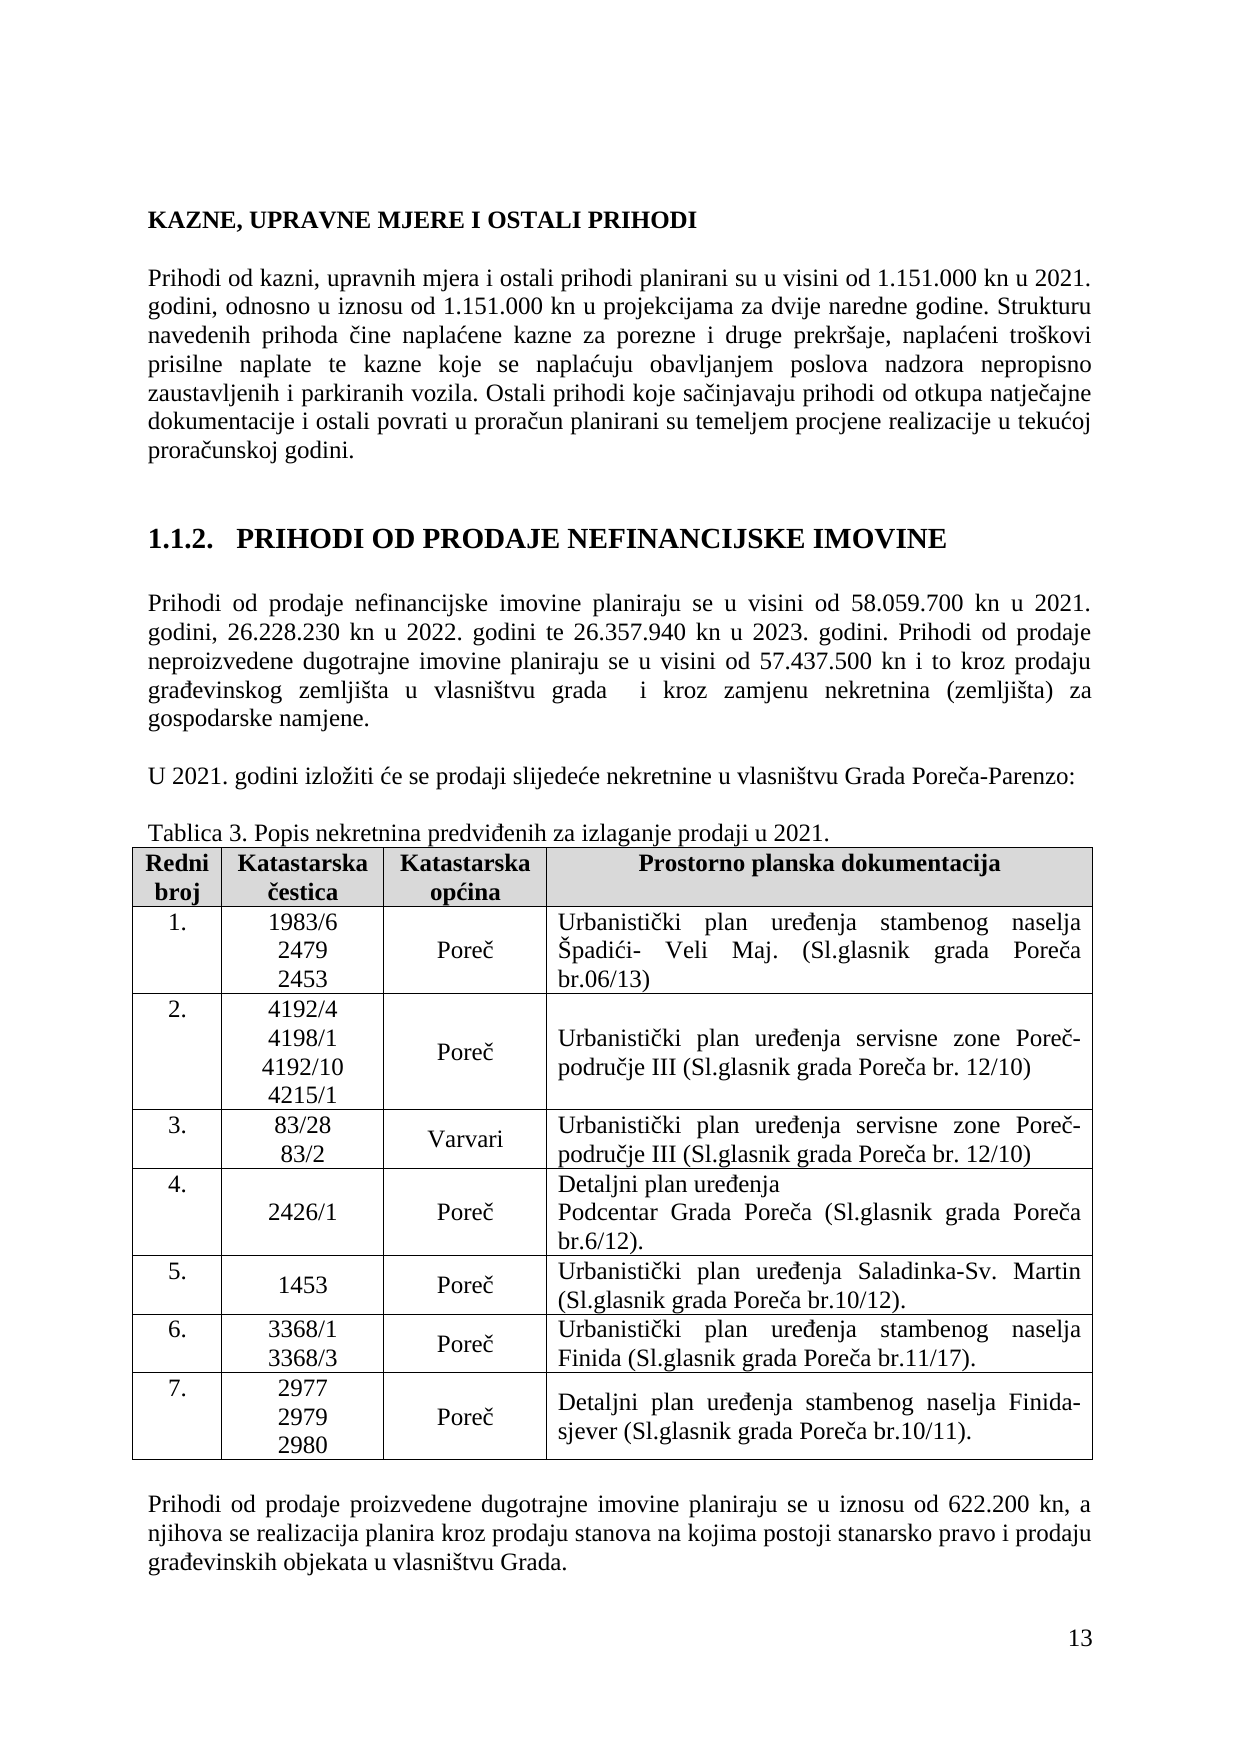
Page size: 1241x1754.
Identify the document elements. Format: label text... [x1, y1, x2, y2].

table_cell Urbanistički plan uređenja stambenog naselja Špadići- Veli Maj. (Sl.glasnik grada Poreča br.06/13) [547, 907, 1092, 993]
table_header Redni broj [133, 848, 221, 906]
table_header Katastarska čestica [222, 848, 383, 906]
table_cell Urbanistički plan uređenja stambenog naselja Finida (Sl.glasnik grada Poreča br.11/17). [547, 1315, 1092, 1372]
table_cell Poreč [384, 1373, 546, 1459]
text KAZNE, UPRAVNE MJERE I OSTALI PRIHODI [148, 205, 1093, 234]
table_cell 1. [133, 907, 221, 993]
table_cell Varvari [384, 1110, 546, 1168]
table_cell 83/28 83/2 [222, 1110, 383, 1168]
table_cell Poreč [384, 1315, 546, 1372]
table_cell 3368/1 3368/3 [222, 1315, 383, 1372]
table_cell Detaljni plan uređenja Podcentar Grada Poreča (Sl.glasnik grada Poreča br.6/12). [547, 1169, 1092, 1255]
table_cell 7. [133, 1373, 221, 1459]
table_cell 1453 [222, 1256, 383, 1313]
table_cell 2426/1 [222, 1169, 383, 1255]
text Tablica 3. Popis nekretnina predviđenih za izlaganje prodaji u 2021. [148, 818, 1093, 847]
table_cell Poreč [384, 907, 546, 993]
table_cell Urbanistički plan uređenja Saladinka-Sv. Martin (Sl.glasnik grada Poreča br.10/12). [547, 1256, 1092, 1313]
table_cell Poreč [384, 1256, 546, 1313]
table_cell 4192/4 4198/1 4192/10 4215/1 [222, 994, 383, 1109]
table_cell Poreč [384, 994, 546, 1109]
table_header Katastarska općina [384, 848, 546, 906]
table_header Prostorno planska dokumentacija [547, 848, 1092, 906]
table_cell 3. [133, 1110, 221, 1168]
text Prihodi od prodaje nefinancijske imovine planiraju se u visini od 58.059.700 kn u 2021. godini, 26.228.230 kn u 2022. godini te 26.357.940 kn u 2023. godini. Prihodi od prodaje neproizvedene dugotrajne imovine planiraju se u visini od 57.437.500 kn i to kroz prodaju građevinskog zemljišta u vlasništvu grada i kroz zamjenu nekretnina (zemljišta) za gospodarske namjene. [148, 588, 1093, 732]
table_cell 5. [133, 1256, 221, 1313]
text Prihodi od prodaje proizvedene dugotrajne imovine planiraju se u iznosu od 622.200 kn, a njihova se realizacija planira kroz prodaju stanova na kojima postoji stanarsko pravo i prodaju građevinskih objekata u vlasništvu Grada. [148, 1489, 1093, 1575]
table_cell 1983/6 2479 2453 [222, 907, 383, 993]
table_cell 4. [133, 1169, 221, 1255]
text U 2021. godini izložiti će se prodaji slijedeće nekretnine u vlasništvu Grada Poreča-Parenzo: [148, 761, 1093, 790]
list PRIHODI OD PRODAJE NEFINANCIJSKE IMOVINE [148, 521, 1093, 555]
table_cell Urbanistički plan uređenja servisne zone Poreč-područje III (Sl.glasnik grada Poreča br. 12/10) [547, 994, 1092, 1109]
table_cell 2. [133, 994, 221, 1109]
text Prihodi od kazni, upravnih mjera i ostali prihodi planirani su u visini od 1.151.000 kn u 2021. godini, odnosno u iznosu od 1.151.000 kn u projekcijama za dvije naredne godine. Strukturu navedenih prihoda čine naplaćene kazne za porezne i druge prekršaje, naplaćeni troškovi prisilne naplate te kazne koje se naplaćuju obavljanjem poslova nadzora nepropisno zaustavljenih i parkiranih vozila. Ostali prihodi koje sačinjavaju prihodi od otkupa natječajne dokumentacije i ostali povrati u proračun planirani su temeljem procjene realizacije u tekućoj proračunskoj godini. [148, 263, 1093, 464]
table_cell Poreč [384, 1169, 546, 1255]
table_cell Urbanistički plan uređenja servisne zone Poreč-područje III (Sl.glasnik grada Poreča br. 12/10) [547, 1110, 1092, 1168]
table_cell 2977 2979 2980 [222, 1373, 383, 1459]
table_cell Detaljni plan uređenja stambenog naselja Finida-sjever (Sl.glasnik grada Poreča br.10/11). [547, 1373, 1092, 1459]
table_cell 6. [133, 1315, 221, 1372]
